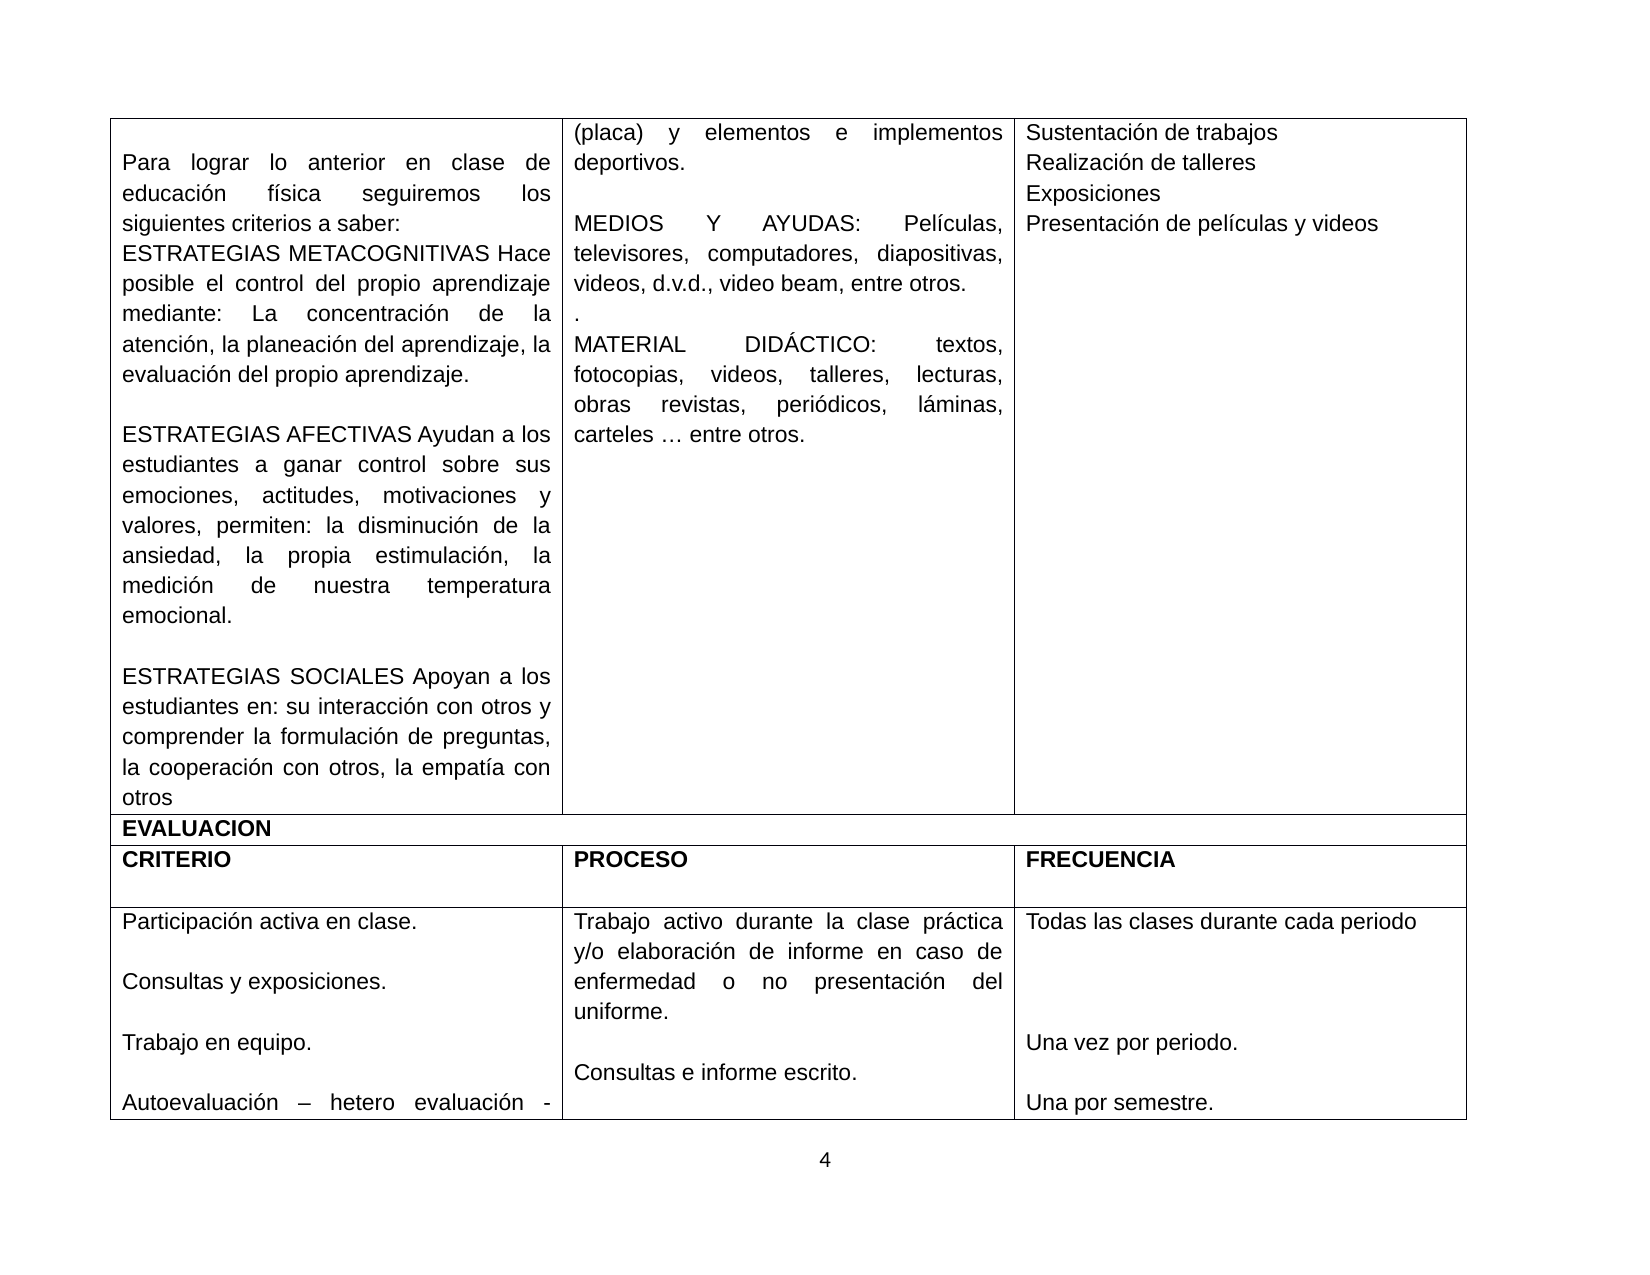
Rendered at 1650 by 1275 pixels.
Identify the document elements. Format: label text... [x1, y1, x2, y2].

table_cell CRITERIO [111, 846, 562, 907]
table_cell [563, 908, 1014, 1119]
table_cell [563, 119, 1014, 814]
table_cell EVALUACION [111, 815, 1466, 845]
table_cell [1015, 119, 1466, 814]
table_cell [111, 119, 562, 814]
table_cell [111, 908, 562, 1119]
table_cell PROCESO [563, 846, 1014, 907]
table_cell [1015, 908, 1466, 1119]
table_cell FRECUENCIA [1015, 846, 1466, 907]
